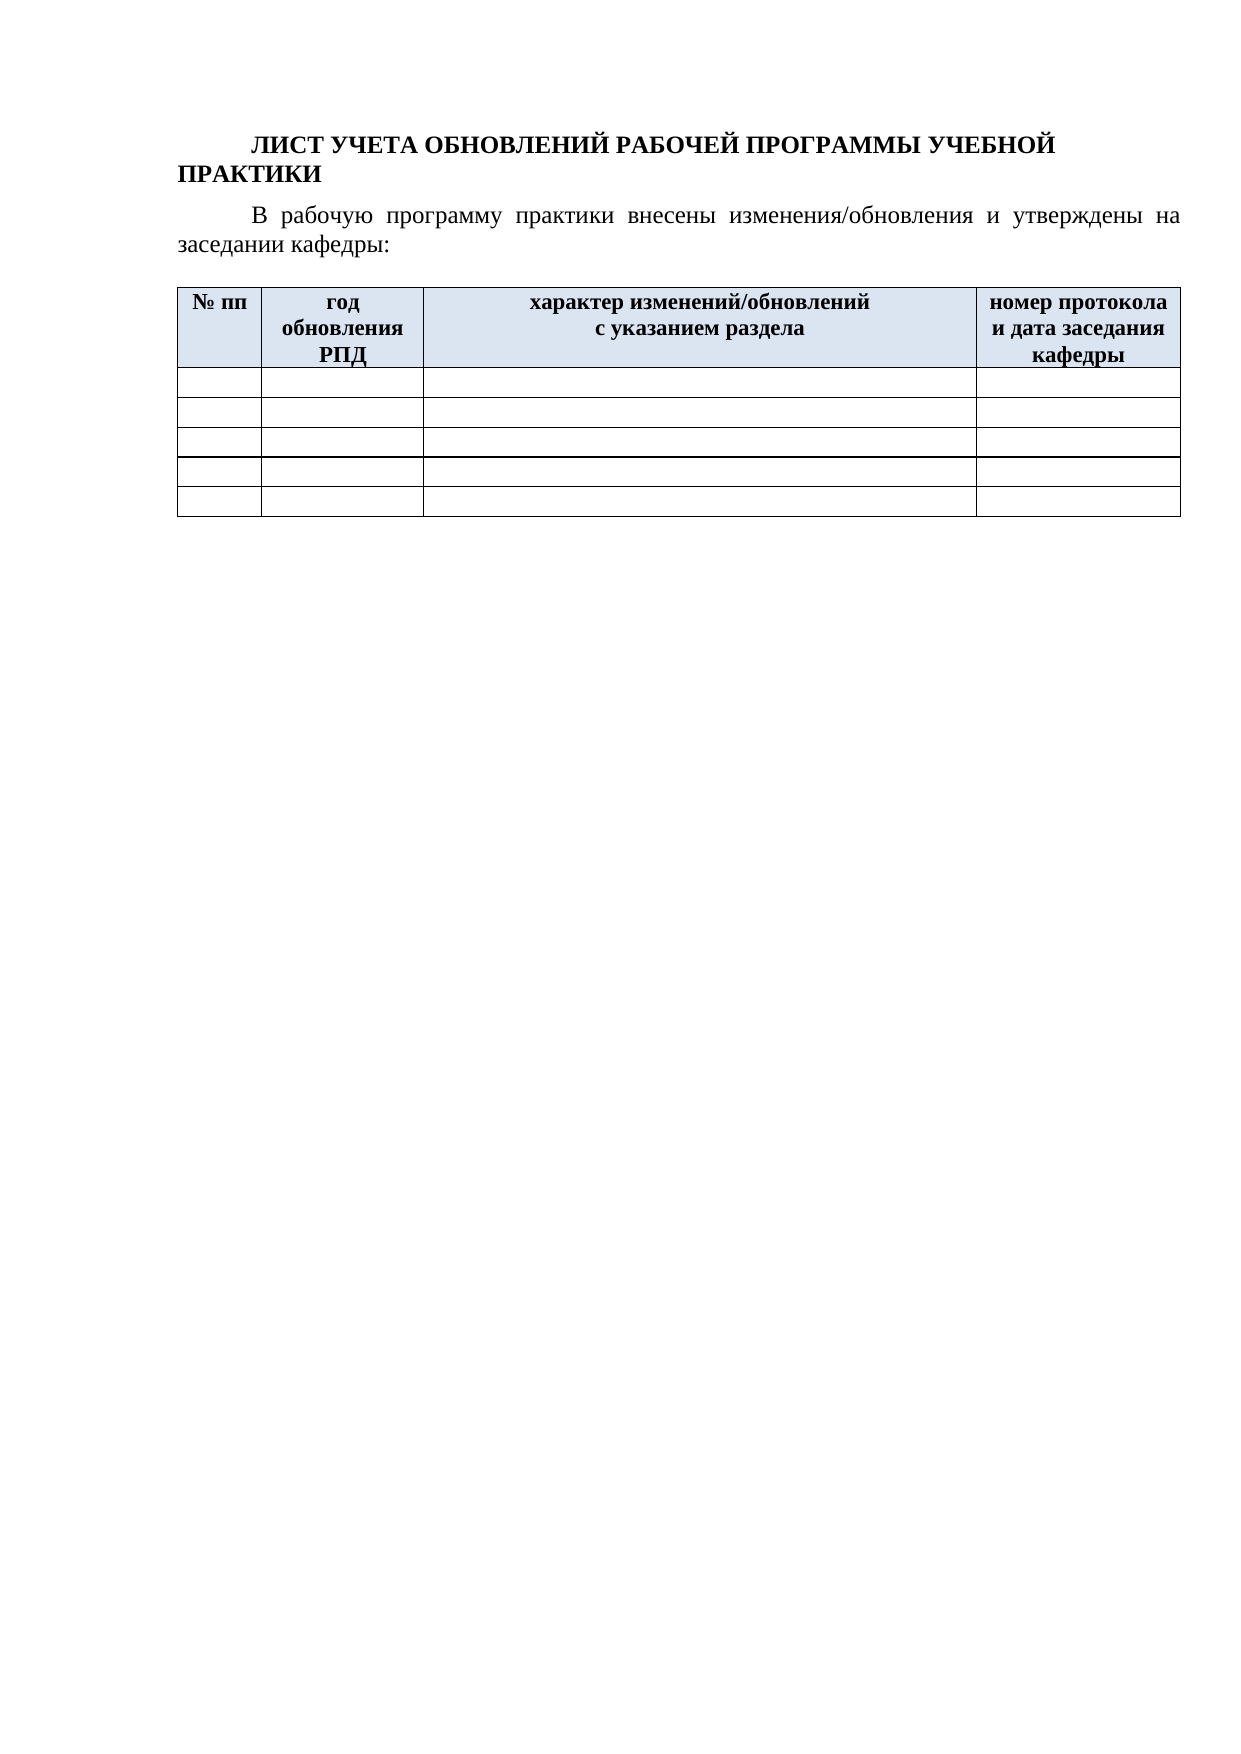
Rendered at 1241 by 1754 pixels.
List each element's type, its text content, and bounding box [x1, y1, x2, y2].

table_cell [178, 398, 261, 427]
table_cell [178, 368, 261, 397]
table_cell [178, 487, 261, 516]
table_header характер изменений/обновлений с указанием раздела [424, 288, 976, 367]
table_cell [424, 487, 976, 516]
table_header год обновления РПД [262, 288, 423, 367]
table_cell [178, 428, 261, 456]
table_header № пп [178, 288, 261, 367]
table_cell [424, 458, 976, 486]
table_cell [262, 458, 423, 486]
subtitle ЛИСТ УЧЕТА ОБНОВЛЕНИЙ РАБОЧЕЙ ПРОГРАММЫ УЧЕБНОЙ ПРАКТИКИ [177, 131, 1181, 188]
table_cell [262, 368, 423, 397]
table_cell [977, 487, 1180, 516]
table_cell [178, 458, 261, 486]
table_cell [424, 368, 976, 397]
text В рабочую программу практики внесены изменения/обновления и утверждены на заседании кафедры: [177, 201, 1181, 258]
table_header номер протокола и дата заседания кафедры [977, 288, 1180, 367]
table_cell [262, 398, 423, 427]
table_cell [262, 487, 423, 516]
table_cell [424, 398, 976, 427]
table_cell [977, 368, 1180, 397]
table_cell [262, 428, 423, 456]
table_cell [977, 458, 1180, 486]
table_cell [977, 428, 1180, 456]
table_cell [977, 398, 1180, 427]
table_cell [424, 428, 976, 456]
